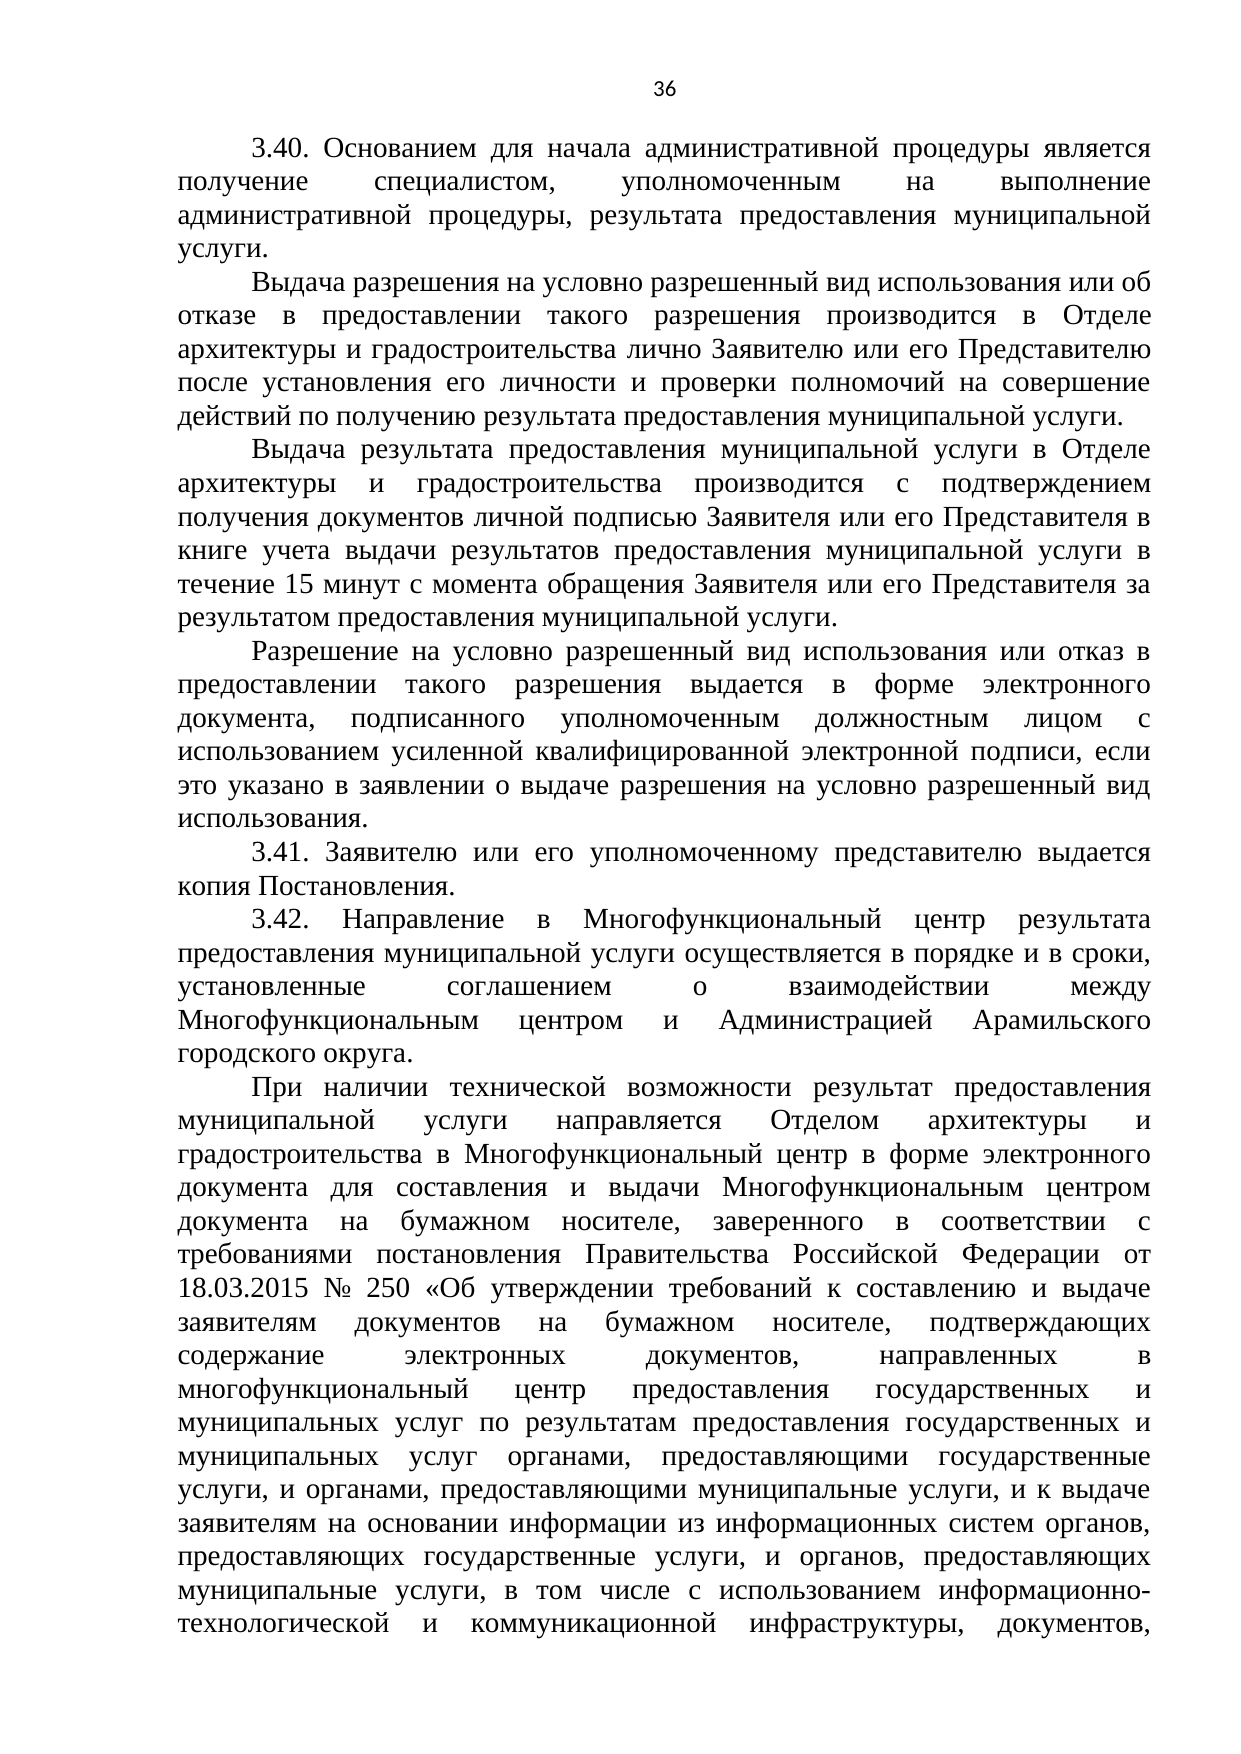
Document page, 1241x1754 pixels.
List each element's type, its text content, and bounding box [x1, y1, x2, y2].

text 3.42. Направление в Многофункциональный центр результата предоставления муниципальной услуги осуществляется в порядке и в сроки, установленные соглашением о взаимодействии между Многофункциональным центром и Администрацией Арамильского городского округа. [177, 901, 1152, 1069]
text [177, 1069, 1152, 1639]
text 3.41. Заявителю или его уполномоченному представителю выдается копия Постановления. [177, 834, 1152, 901]
text Выдача разрешения на условно разрешенный вид использования или об отказе в предоставлении такого разрешения производится в Отделе архитектуры и градостроительства лично Заявителю или его Представителю после установления его личности и проверки полномочий на совершение действий по получению результата предоставления муниципальной услуги. [177, 264, 1152, 432]
text 3.40. Основанием для начала административной процедуры является получение специалистом, уполномоченным на выполнение административной процедуры, результата предоставления муниципальной услуги. [177, 130, 1152, 264]
text Разрешение на условно разрешенный вид использования или отказ в предоставлении такого разрешения выдается в форме электронного документа, подписанного уполномоченным должностным лицом с использованием усиленной квалифицированной электронной подписи, если это указано в заявлении о выдаче разрешения на условно разрешенный вид использования. [177, 633, 1152, 834]
text Выдача результата предоставления муниципальной услуги в Отделе архитектуры и градостроительства производится с подтверждением получения документов личной подписью Заявителя или его Представителя в книге учета выдачи результатов предоставления муниципальной услуги в течение 15 минут с момента обращения Заявителя или его Представителя за результатом предоставления муниципальной услуги. [177, 432, 1152, 633]
